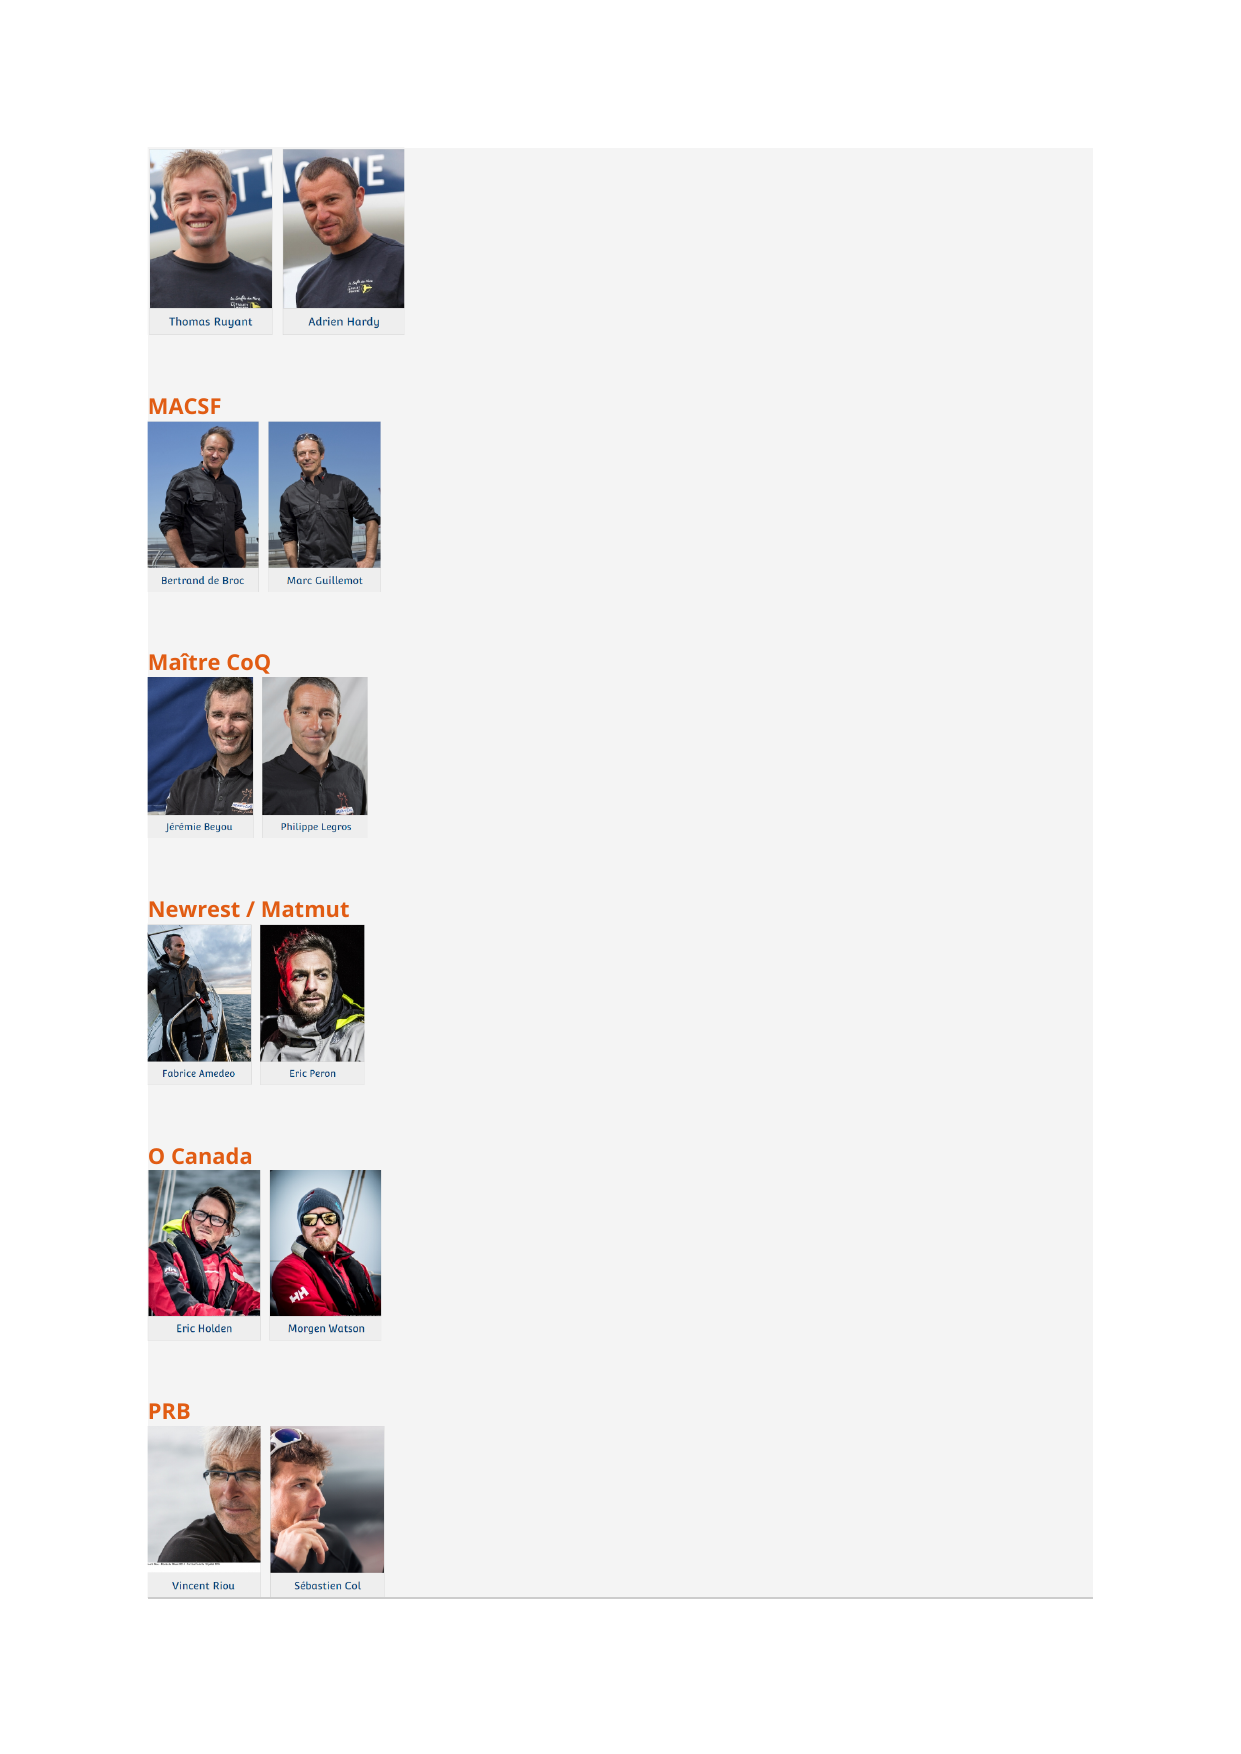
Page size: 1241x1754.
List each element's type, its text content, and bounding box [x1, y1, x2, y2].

picture [147, 420, 382, 592]
text MACSF [148, 391, 1093, 591]
picture [147, 923, 365, 1085]
picture [147, 147, 405, 335]
picture [147, 1170, 382, 1341]
text PRB [148, 1396, 1093, 1426]
picture [147, 1426, 385, 1598]
text Maître CoQ [148, 647, 1093, 677]
picture [147, 677, 368, 838]
text Newrest / Matmut [148, 894, 1093, 1084]
text O Canada [148, 1141, 1093, 1340]
